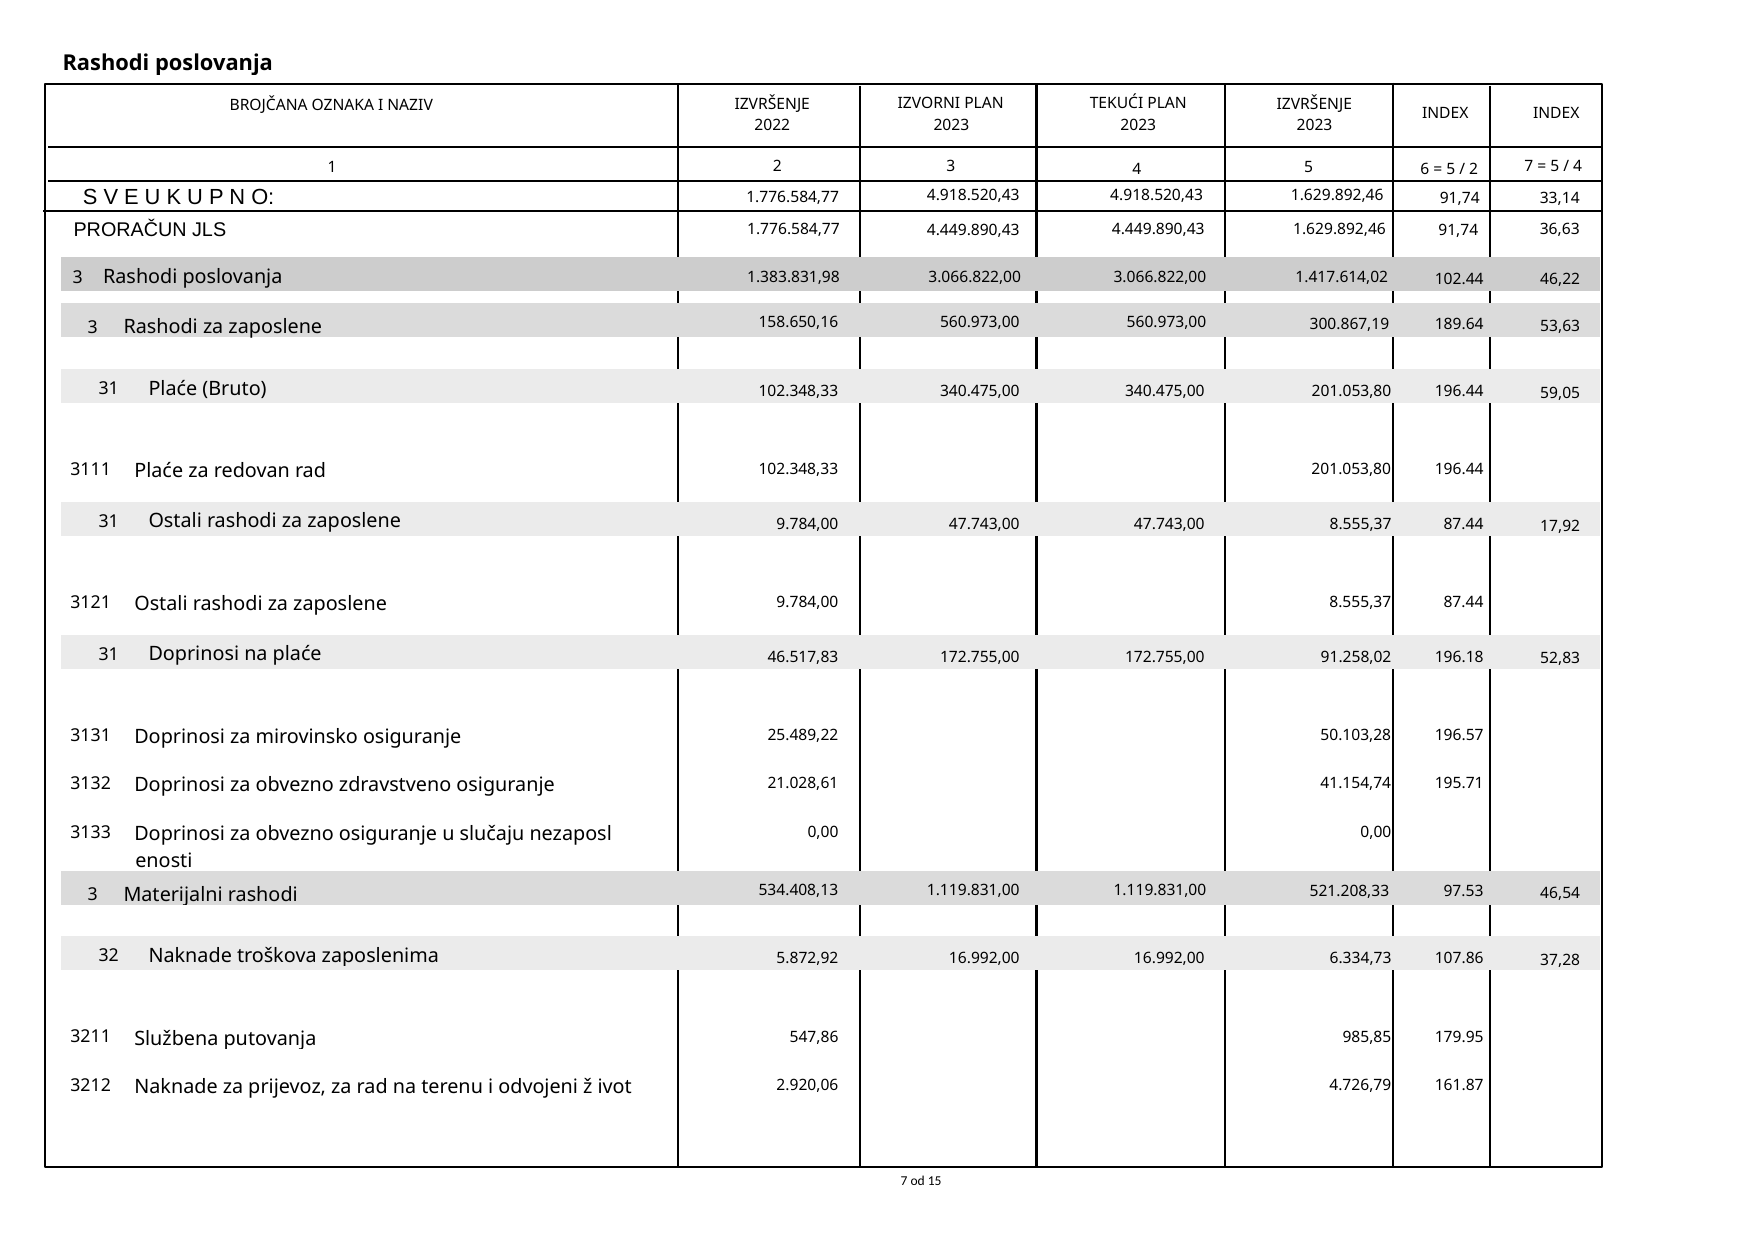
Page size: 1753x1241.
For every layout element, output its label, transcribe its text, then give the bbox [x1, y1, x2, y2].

text 97.53 [1415, 880, 1487, 900]
text 201.053,80 [1242, 380, 1391, 400]
text 102.44 [1415, 267, 1487, 287]
text 196.44 [1401, 458, 1487, 478]
text TEKUĆI PLAN [1076, 92, 1200, 113]
text 16.992,00 [1054, 947, 1204, 967]
text 313 [98, 641, 128, 664]
text 3131 [70, 722, 114, 746]
text 195.71 [1401, 772, 1487, 792]
text 1.629.892,46 [1239, 184, 1383, 204]
text Plaće (Bruto) [148, 374, 672, 399]
text 91.258,02 [1242, 646, 1391, 666]
text Doprinosi na plaće [148, 639, 672, 664]
text 158.650,16 [697, 311, 838, 331]
text 4.918.520,43 [879, 184, 1019, 204]
text 3211 [70, 1024, 114, 1047]
text 7 = 5 / 4 [1514, 154, 1592, 176]
text 4.918.520,43 [1051, 184, 1203, 204]
text 321 [98, 942, 128, 966]
text 340.475,00 [879, 380, 1019, 400]
text 9.784,00 [697, 513, 838, 533]
text 102.348,33 [697, 380, 838, 400]
text PRORAČUN JLS [73, 217, 285, 240]
text 0,00 [697, 821, 838, 841]
text Ostali rashodi za zaposlene [134, 589, 668, 614]
text 161.87 [1401, 1074, 1487, 1094]
text Materijalni rashodi [123, 880, 668, 905]
text 521.208,33 [1242, 880, 1389, 900]
text 6.334,73 [1242, 947, 1391, 967]
text 1 [325, 156, 339, 177]
text 560.973,00 [879, 311, 1019, 331]
text 312 [98, 508, 128, 532]
text INDEX [1415, 101, 1475, 123]
text 102.348,33 [697, 458, 838, 478]
text 4 [1129, 158, 1144, 179]
text S V E U K U P N O: [83, 184, 289, 207]
text 196.44 [1420, 380, 1487, 400]
text 47.743,00 [879, 513, 1019, 533]
text 534.408,13 [697, 878, 838, 898]
text 4.449.890,43 [1053, 217, 1204, 237]
text 46,22 [1531, 267, 1580, 287]
text Doprinosi za obvezno zdravstveno osiguranje [134, 771, 668, 796]
text 5.872,92 [697, 947, 838, 967]
text 87.44 [1401, 591, 1487, 611]
text 5 [1301, 156, 1316, 177]
text Rashodi poslovanja [62, 47, 1004, 75]
text 3132 [70, 771, 114, 794]
text INDEX [1526, 101, 1586, 123]
text 33,14 [1522, 187, 1579, 207]
text 0,00 [1243, 821, 1391, 841]
text 1.776.584,77 [700, 217, 840, 239]
text 21.028,61 [697, 772, 838, 792]
text 7 od 15 [637, 1172, 1198, 1188]
text 3 [943, 154, 958, 176]
text 196.57 [1401, 724, 1487, 744]
text 2023 [1248, 114, 1380, 135]
text 560.973,00 [1056, 311, 1206, 331]
text 4.726,79 [1243, 1074, 1391, 1094]
text 3121 [70, 589, 114, 613]
text 3133 [70, 819, 114, 842]
text 1.383.831,98 [698, 266, 840, 286]
text 547,86 [697, 1025, 838, 1045]
text Naknade za prijevoz, za rad na terenu i odvojeni ž ivot [134, 1072, 668, 1099]
text 31 [87, 314, 103, 338]
text 2.920,06 [697, 1074, 838, 1094]
text 1.119.831,00 [879, 878, 1019, 898]
text 1.776.584,77 [695, 186, 839, 206]
text 50.103,28 [1243, 724, 1391, 744]
text 2 [770, 154, 784, 176]
text Rashodi poslovanja [103, 263, 670, 288]
text 25.489,22 [697, 724, 838, 744]
text Doprinosi za mirovinsko osiguranje [134, 722, 668, 747]
text 201.053,80 [1243, 458, 1391, 478]
text Plaće za redovan rad [134, 457, 668, 482]
text Službena putovanja [134, 1024, 668, 1049]
text 9.784,00 [697, 591, 838, 611]
text 91,74 [1417, 187, 1479, 207]
text BROJČANA OZNAKA I NAZIV [203, 93, 459, 115]
text 179.95 [1401, 1025, 1487, 1045]
text 189.64 [1415, 313, 1487, 333]
text 53,63 [1531, 314, 1580, 334]
text IZVRŠENJE [706, 93, 838, 114]
text 4.449.890,43 [879, 219, 1019, 240]
text Rashodi za zaposlene [123, 313, 668, 338]
text IZVORNI PLAN 2023 [889, 92, 1012, 134]
text 91,74 [1422, 219, 1478, 239]
text Doprinosi za obvezno osiguranje u slučaju nezaposl enosti [134, 819, 668, 869]
text 2022 [706, 114, 838, 135]
text 196.18 [1420, 646, 1487, 666]
text 172.755,00 [1054, 646, 1204, 666]
text 2023 [1076, 113, 1200, 134]
text 36,63 [1526, 217, 1579, 237]
text 3.066.822,00 [881, 266, 1021, 286]
text 340.475,00 [1054, 380, 1204, 400]
text 1.119.831,00 [1056, 878, 1206, 898]
text IZVRŠENJE [1248, 93, 1380, 114]
text 59,05 [1531, 382, 1580, 402]
text 985,85 [1243, 1025, 1391, 1045]
text 41.154,74 [1243, 772, 1391, 792]
text Ostali rashodi za zaposlene [148, 507, 672, 532]
text 8.555,37 [1243, 591, 1391, 611]
text 17,92 [1531, 514, 1580, 534]
text 3111 [70, 457, 114, 480]
text 37,28 [1531, 949, 1580, 969]
text 107.86 [1420, 947, 1487, 967]
text 46.517,83 [697, 646, 838, 666]
text Naknade troškova zaposlenima [148, 941, 672, 966]
text 16.992,00 [879, 947, 1019, 967]
text 52,83 [1531, 647, 1580, 667]
text 311 [98, 375, 128, 399]
text 47.743,00 [1054, 513, 1204, 533]
text 3.066.822,00 [1056, 266, 1206, 286]
text 1.629.892,46 [1237, 217, 1386, 237]
text 32 [87, 882, 103, 905]
text 172.755,00 [879, 646, 1019, 666]
text 8.555,37 [1242, 513, 1391, 533]
text 87.44 [1420, 513, 1487, 533]
text 6 = 5 / 2 [1412, 158, 1486, 179]
text 1.417.614,02 [1240, 266, 1388, 286]
text 3212 [70, 1072, 114, 1096]
text 300.867,19 [1242, 313, 1389, 333]
text 46,54 [1531, 882, 1580, 902]
